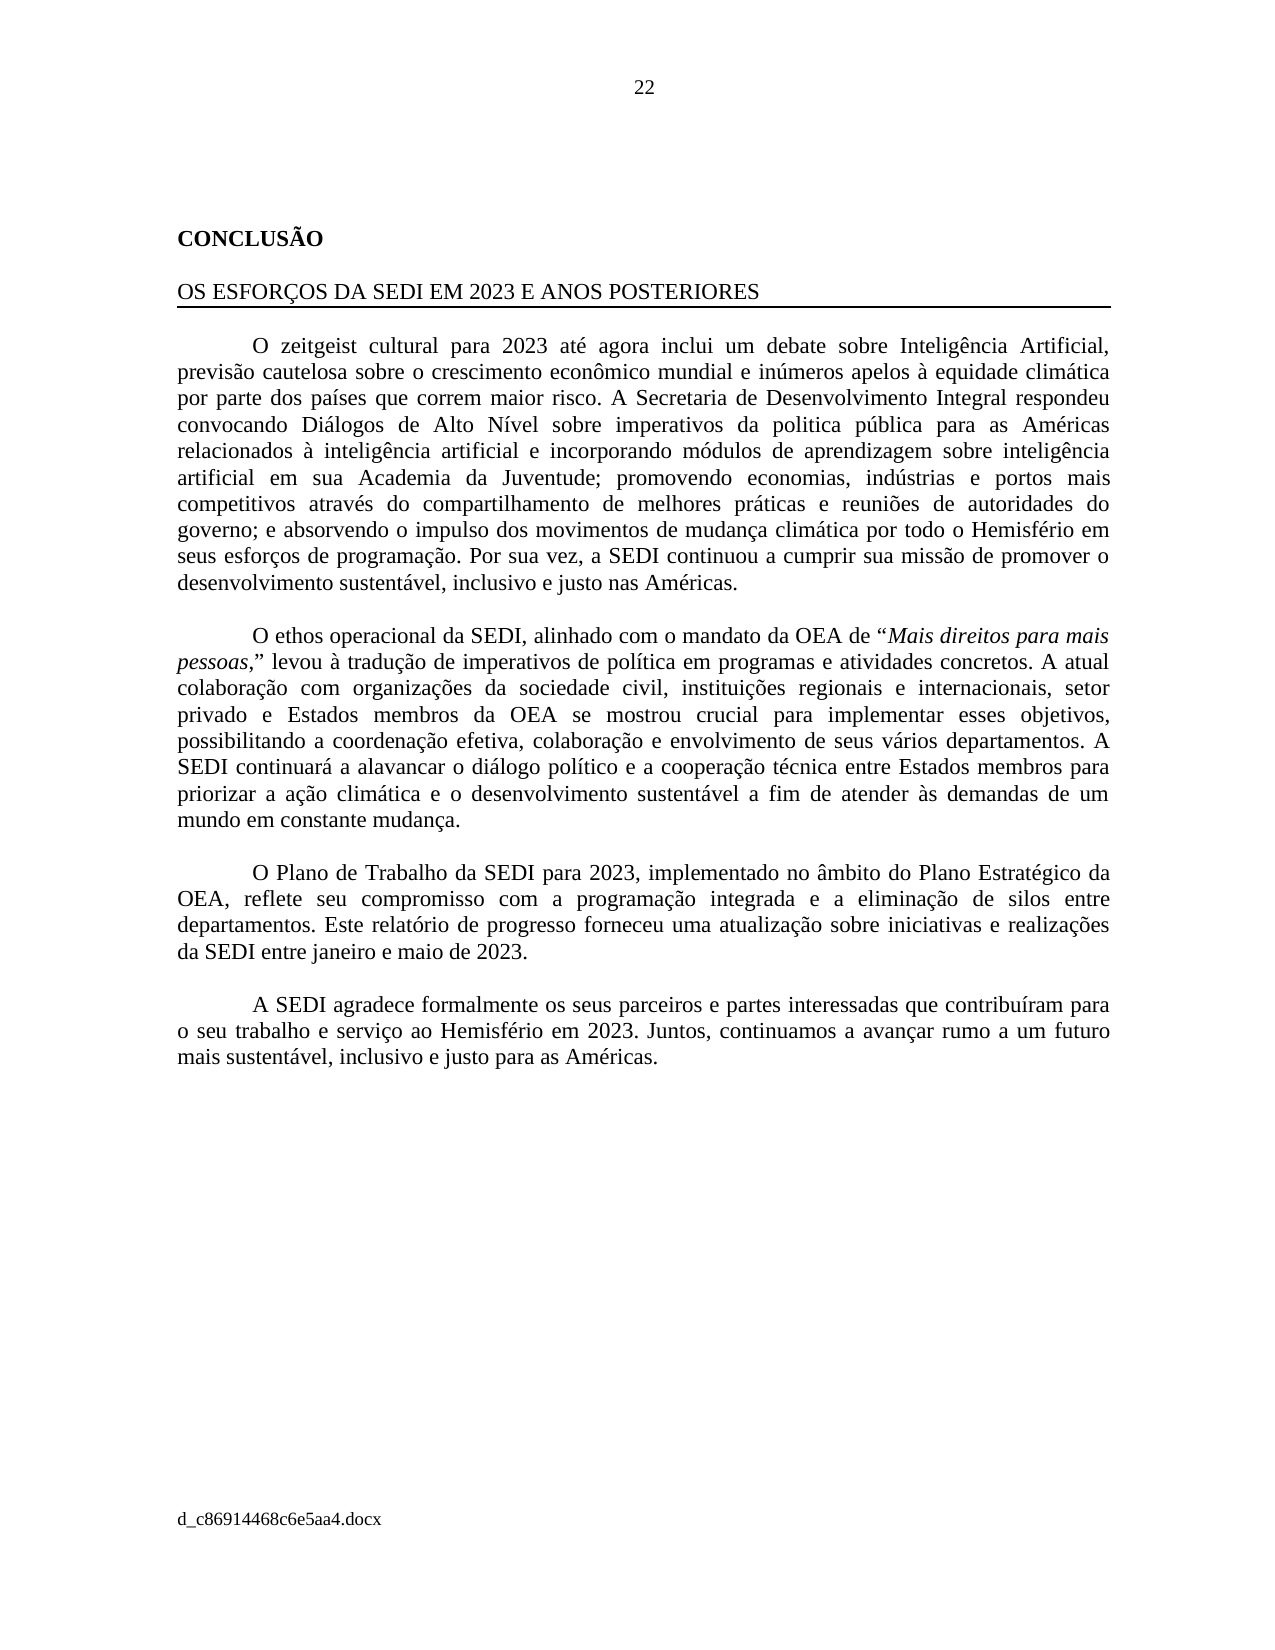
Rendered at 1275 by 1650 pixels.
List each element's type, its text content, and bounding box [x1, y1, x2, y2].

text O ethos operacional da SEDI, alinhado com o mandato da OEA de “Mais direitos para mais pessoas,” levou à tradução de imperativos de política em programas e atividades concretos. A atual colaboração com organizações da sociedade civil, instituições regionais e internacionais, setor privado e Estados membros da OEA se mostrou crucial para implementar esses objetivos, possibilitando a coordenação efetiva, colaboração e envolvimento de seus vários departamentos. A SEDI continuará a alavancar o diálogo político e a cooperação técnica entre Estados membros para priorizar a ação climática e o desenvolvimento sustentável a fim de atender às demandas de um mundo em constante mudança. [177, 622, 1111, 832]
text O zeitgeist cultural para 2023 até agora inclui um debate sobre Inteligência Artificial, previsão cautelosa sobre o crescimento econômico mundial e inúmeros apelos à equidade climática por parte dos países que correm maior risco. A Secretaria de Desenvolvimento Integral respondeu convocando Diálogos de Alto Nível sobre imperativos da politica pública para as Américas relacionados à inteligência artificial e incorporando módulos de aprendizagem sobre inteligência artificial em sua Academia da Juventude; promovendo economias, indústrias e portos mais competitivos através do compartilhamento de melhores práticas e reuniões de autoridades do governo; e absorvendo o impulso dos movimentos de mudança climática por todo o Hemisfério em seus esforços de programação. Por sua vez, a SEDI continuou a cumprir sua missão de promover o desenvolvimento sustentável, inclusivo e justo nas Américas. [177, 332, 1111, 595]
text O Plano de Trabalho da SEDI para 2023, implementado no âmbito do Plano Estratégico da OEA, reflete seu compromisso com a programação integrada e a eliminação de silos entre departamentos. Este relatório de progresso forneceu uma atualização sobre iniciativas e realizações da SEDI entre janeiro e maio de 2023. [177, 859, 1111, 964]
text OS ESFORÇOS DA SEDI EM 2023 E ANOS POSTERIORES [177, 278, 1111, 306]
text A SEDI agradece formalmente os seus parceiros e partes interessadas que contribuíram para o seu trabalho e serviço ao Hemisfério em 2023. Juntos, continuamos a avançar rumo a um futuro mais sustentável, inclusivo e justo para as Américas. [177, 991, 1111, 1070]
text CONCLUSÃO [177, 225, 1111, 251]
